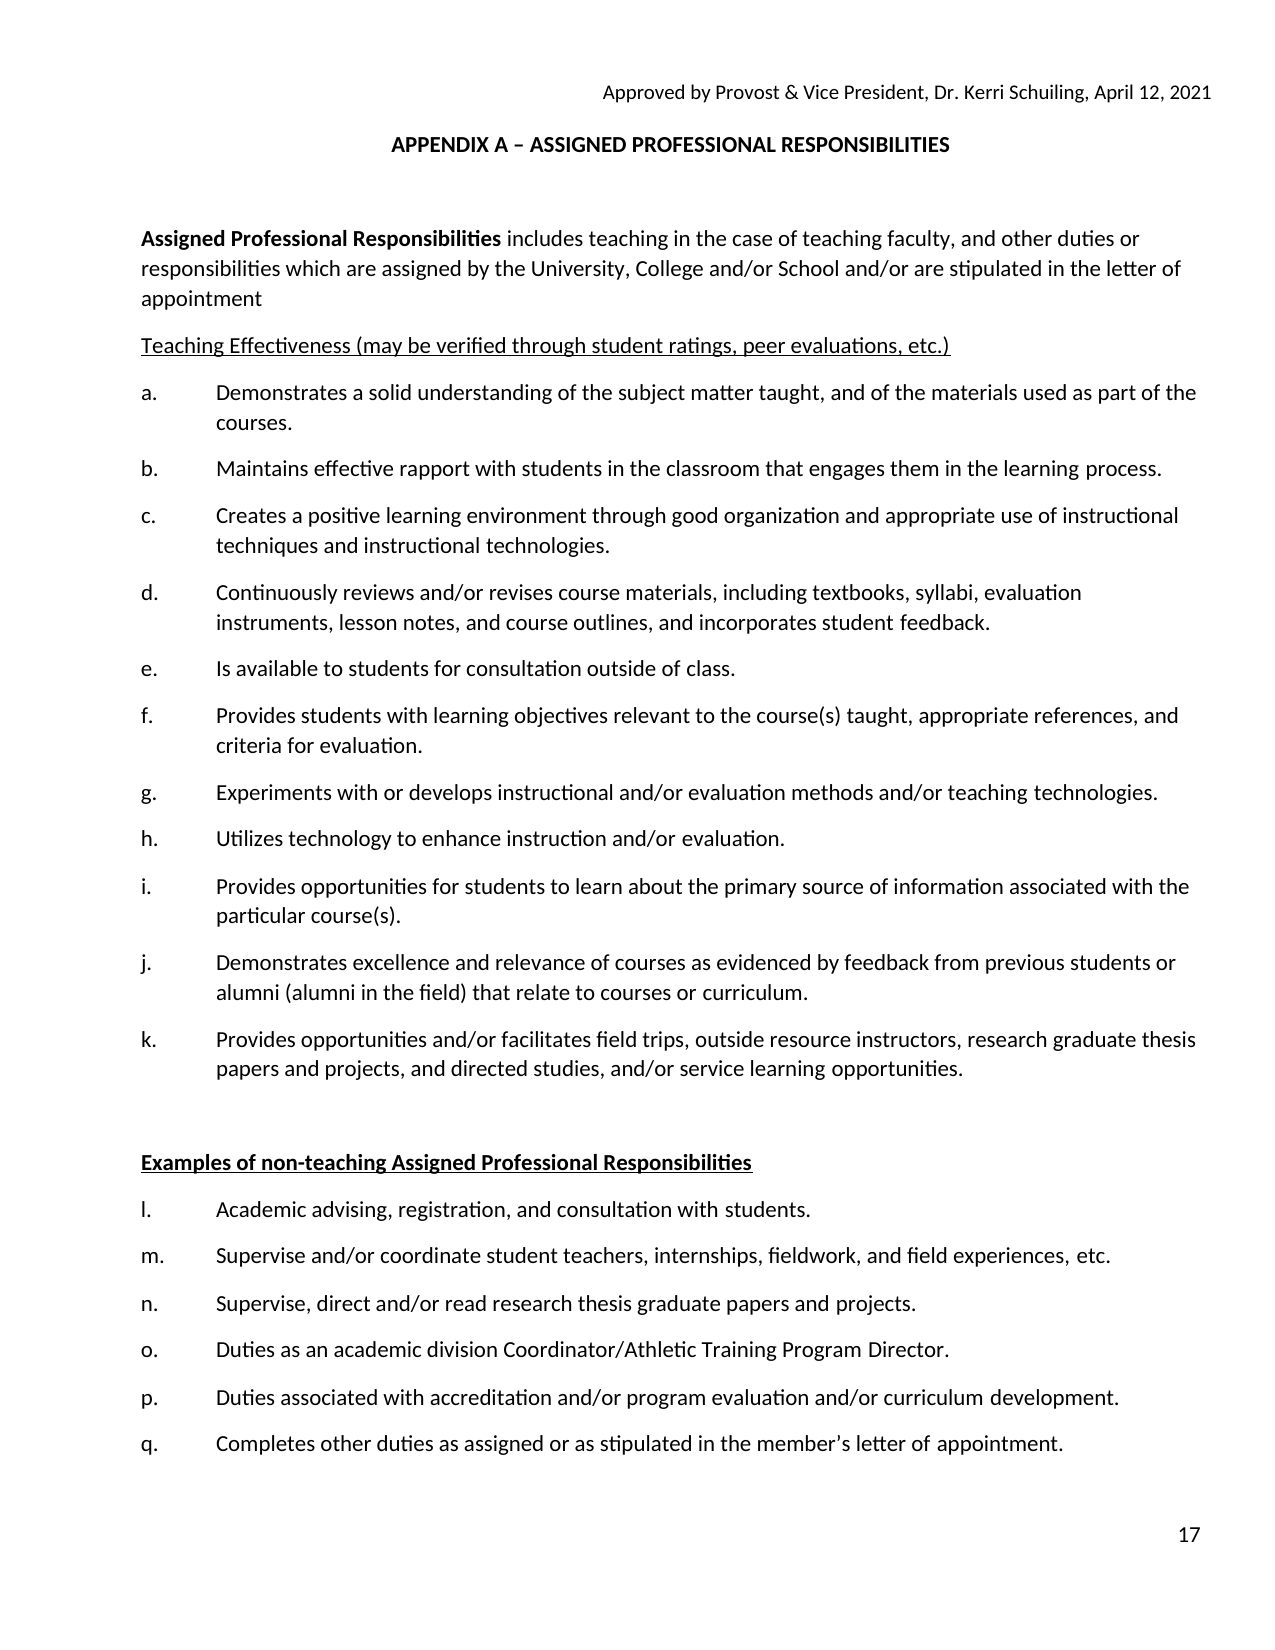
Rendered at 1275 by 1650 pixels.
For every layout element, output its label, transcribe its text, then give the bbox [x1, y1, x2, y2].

list Provides opportunities and/or facilitates field trips, outside resource instructors, research graduate thesis papers and projects, and directed studies, and/or service learning opportunities. [141, 1025, 1198, 1082]
list Demonstrates a solid understanding of the subject matter taught, and of the materials used as part of the courses. [141, 378, 1200, 436]
list Is available to students for consultation outside of class. [141, 654, 1212, 682]
list Creates a positive learning environment through good organization and appropriate use of instructional techniques and instructional technologies. [141, 501, 1182, 559]
list Duties as an academic division Coordinator/Athletic Training Program Director. [141, 1336, 1212, 1364]
list Academic advising, registration, and consultation with students. [141, 1195, 1212, 1223]
list Provides opportunities for students to learn about the primary source of information associated with the particular course(s). [141, 872, 1192, 929]
list Completes other duties as assigned or as stipulated in the member’s letter of appointment. [141, 1429, 1212, 1457]
list Experiments with or develops instructional and/or evaluation methods and/or teaching technologies. [141, 778, 1212, 806]
text Assigned Professional Responsibilities includes teaching in the case of teaching faculty, and other duties or responsibilities which are assigned by the University, College and/or School and/or are stipulated in the letter of appointment [141, 224, 1186, 312]
list Demonstrates excellence and relevance of courses as evidenced by feedback from previous students or alumni (alumni in the field) that relate to courses or curriculum. [141, 948, 1178, 1006]
list Utilizes technology to enhance instruction and/or evaluation. [141, 824, 1212, 853]
list Continuously reviews and/or revises course materials, including textbooks, syllabi, evaluation instruments, lesson notes, and course outlines, and incorporates student feedback. [141, 578, 1084, 636]
list Provides students with learning objectives relevant to the course(s) taught, appropriate references, and criteria for evaluation. [141, 701, 1181, 759]
text Teaching Effectiveness (may be verified through student ratings, peer evaluations, etc.) [141, 331, 1212, 359]
subtitle APPENDIX A – ASSIGNED PROFESSIONAL RESPONSIBILITIES [241, 130, 1100, 158]
list Maintains effective rapport with students in the classroom that engages them in the learning process. [141, 454, 1212, 482]
text Examples of non-teaching Assigned Professional Responsibilities [141, 1148, 1212, 1176]
list Supervise and/or coordinate student teachers, internships, fieldwork, and field experiences, etc. [141, 1242, 1212, 1270]
list Duties associated with accreditation and/or program evaluation and/or curriculum development. [141, 1383, 1212, 1411]
list Supervise, direct and/or read research thesis graduate papers and projects. [141, 1289, 1212, 1317]
